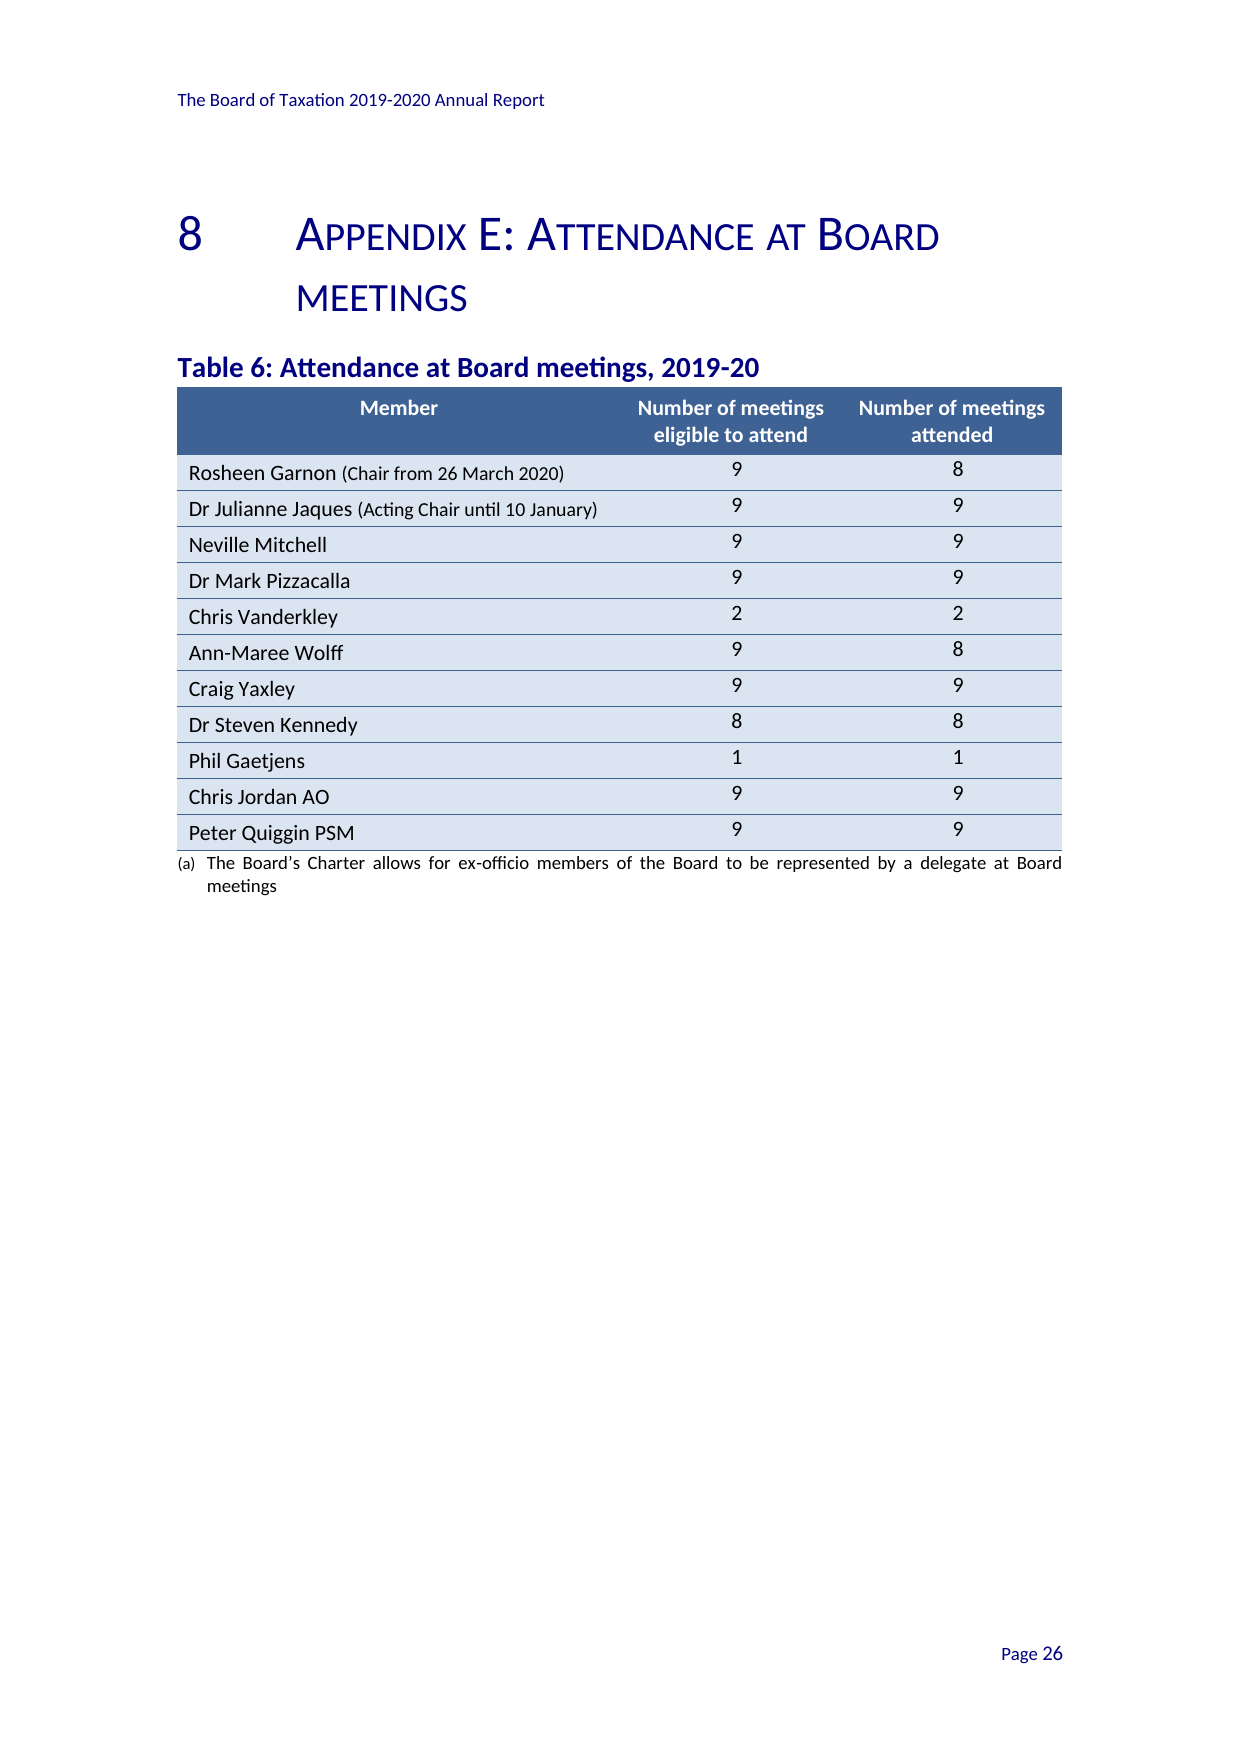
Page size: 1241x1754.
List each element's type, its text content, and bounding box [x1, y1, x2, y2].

table_cell 9 [620, 455, 842, 490]
table_cell 9 [842, 815, 1062, 850]
table_cell 1 [842, 743, 1062, 778]
table_cell 8 [620, 707, 842, 742]
table_cell 9 [620, 491, 842, 526]
table_cell 1 [620, 743, 842, 778]
table_cell 8 [842, 455, 1062, 490]
table_cell Peter Quiggin PSM [177, 815, 620, 850]
table_cell 9 [620, 779, 842, 814]
table_cell 9 [620, 563, 842, 598]
subtitle Table 6: Attendance at Board meetings, 2019-20 [177, 349, 1063, 385]
list The Board’s Charter allows for ex-officio members of the Board to be represented by a delegate at Board meetings [177, 851, 1063, 897]
table_cell 9 [842, 563, 1062, 598]
table_header Number of meetings eligible to attend [620, 388, 842, 454]
table_cell Rosheen Garnon (Chair from 26 March 2020) [177, 455, 620, 490]
table_cell 9 [842, 779, 1062, 814]
table_header Member [177, 388, 620, 454]
table_cell Dr Mark Pizzacalla [177, 563, 620, 598]
table_cell Dr Julianne Jaques (Acting Chair until 10 January) [177, 491, 620, 526]
table_cell 2 [842, 599, 1062, 634]
table_cell 8 [842, 635, 1062, 670]
subtitle Appendix E: Attendance at Board meetings [177, 202, 1063, 324]
table_cell 9 [842, 671, 1062, 706]
table_cell Dr Steven Kennedy [177, 707, 620, 742]
table_cell Phil Gaetjens [177, 743, 620, 778]
table_cell 9 [620, 671, 842, 706]
table_cell Ann-Maree Wolff [177, 635, 620, 670]
table_cell 2 [620, 599, 842, 634]
table_cell Chris Vanderkley [177, 599, 620, 634]
table_cell 9 [620, 815, 842, 850]
table_cell 8 [842, 707, 1062, 742]
table_cell Craig Yaxley [177, 671, 620, 706]
table_cell 9 [842, 491, 1062, 526]
table_cell 9 [620, 635, 842, 670]
table_header Number of meetings attended [842, 388, 1062, 454]
table_cell 9 [620, 527, 842, 562]
table_cell Chris Jordan AO [177, 779, 620, 814]
table_cell 9 [842, 527, 1062, 562]
table_cell Neville Mitchell [177, 527, 620, 562]
